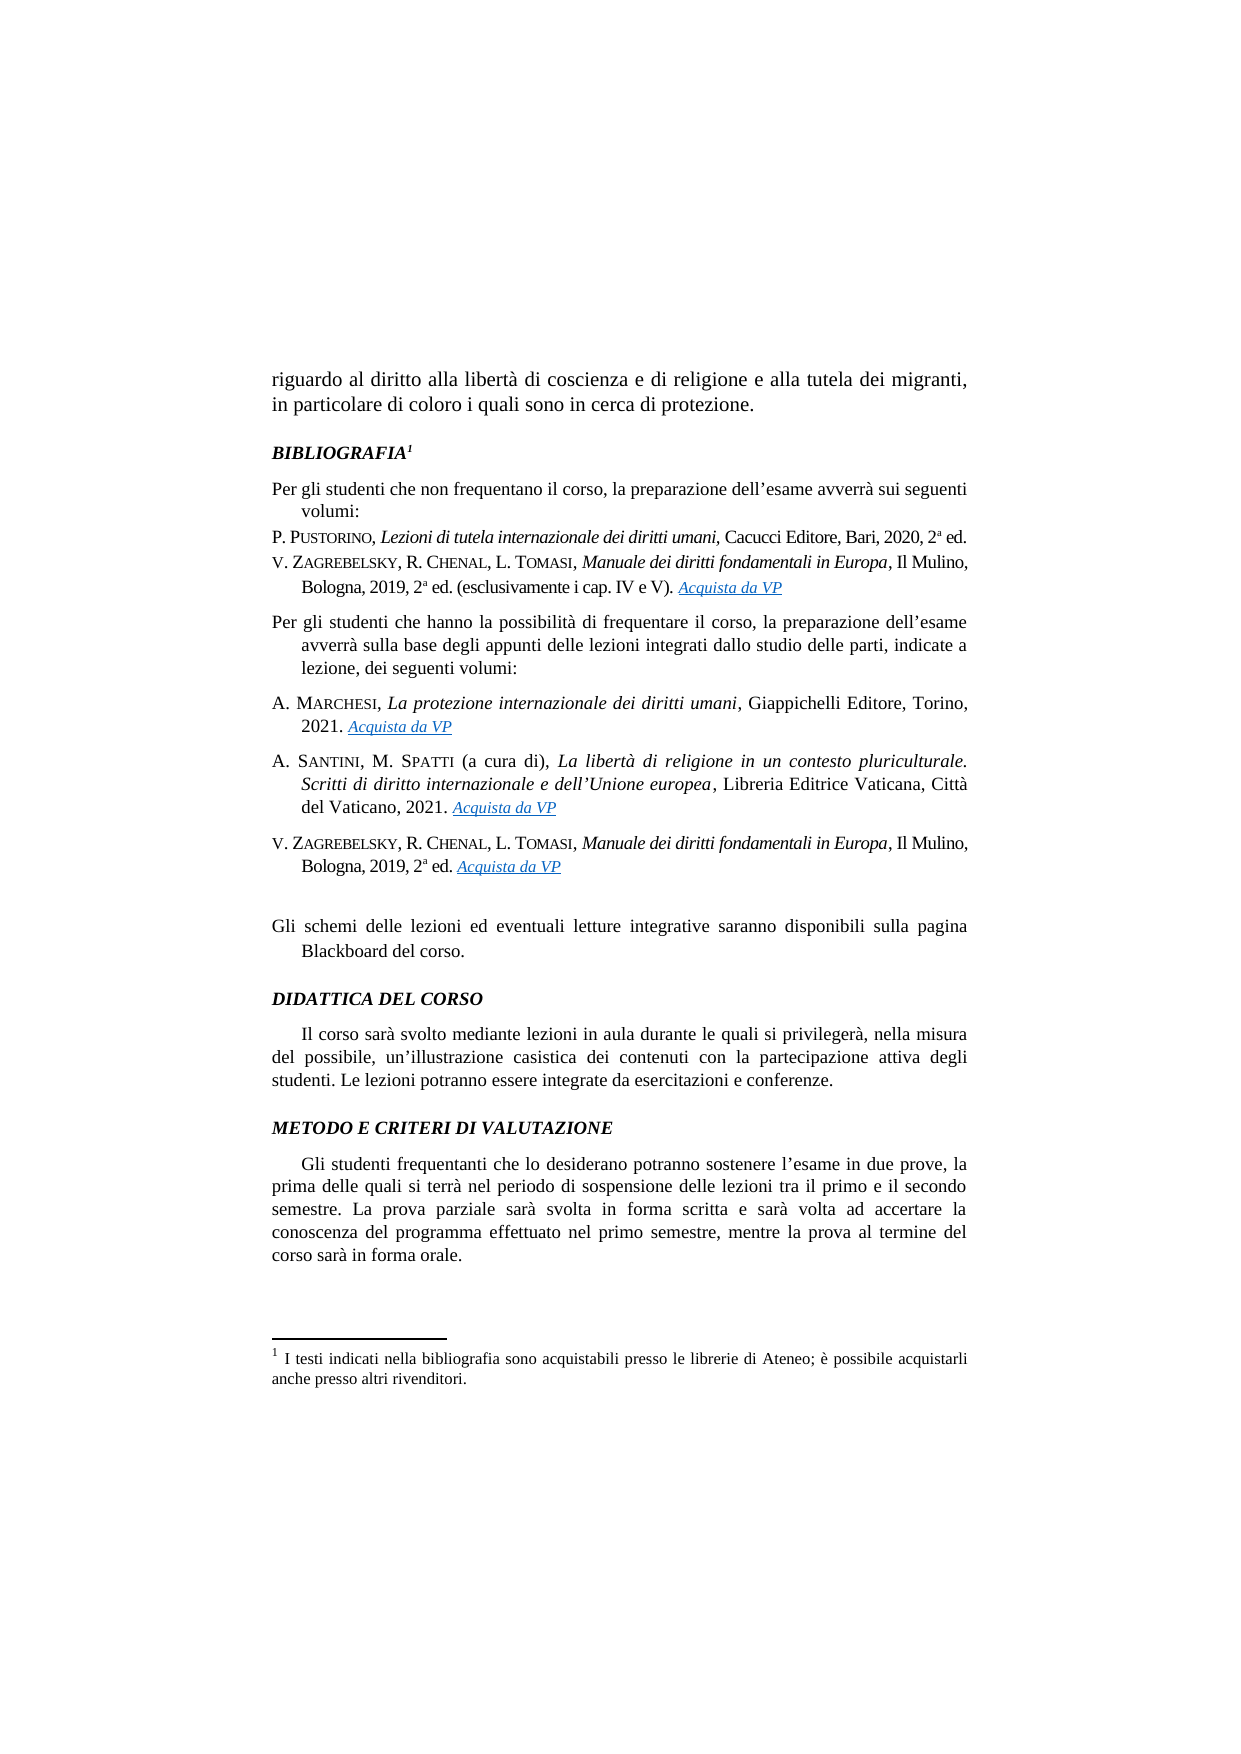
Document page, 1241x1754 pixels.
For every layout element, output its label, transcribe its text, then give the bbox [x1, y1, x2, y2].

text BIBLIOGRAFIA [272, 441, 968, 464]
text DIDATTICA DEL CORSO [272, 987, 968, 1010]
text A. Marchesi, La protezione internazionale dei diritti umani, Giappichelli Editore, Torino, 2021. Acquista da VP [272, 691, 968, 737]
text Per gli studenti che hanno la possibilità di frequentare il corso, la preparazione dell’esame avverrà sulla base degli appunti delle lezioni integrati dallo studio delle parti, indicate a lezione, dei seguenti volumi: [272, 610, 968, 679]
text V. Zagrebelsky, R. Chenal, L. Tomasi, Manuale dei diritti fondamentali in Europa, Il Mulino, Bologna, 2019, 2a ed. Acquista da VP [272, 831, 968, 877]
text Il corso sarà svolto mediante lezioni in aula durante le quali si privilegerà, nella misura del possibile, un’illustrazione casistica dei contenuti con la partecipazione attiva degli studenti. Le lezioni potranno essere integrate da esercitazioni e conferenze. [272, 1022, 968, 1091]
text V. Zagrebelsky, R. Chenal, L. Tomasi, Manuale dei diritti fondamentali in Europa, Il Mulino, Bologna, 2019, 2a ed. (esclusivamente i cap. IV e V). Acquista da VP [272, 547, 968, 597]
text Gli schemi delle lezioni ed eventuali letture integrative saranno disponibili sulla pagina Blackboard del corso. [272, 912, 968, 962]
text Per gli studenti che non frequentano il corso, la preparazione dell’esame avverrà sui seguenti volumi: [272, 477, 968, 522]
text METODO E CRITERI DI VALUTAZIONE [272, 1116, 968, 1139]
text Gli studenti frequentanti che lo desiderano potranno sostenere l’esame in due prove, la prima delle quali si terrà nel periodo di sospensione delle lezioni tra il primo e il secondo semestre. La prova parziale sarà svolta in forma scritta e sarà volta ad accertare la conoscenza del programma effettuato nel primo semestre, mentre la prova al termine del corso sarà in forma orale. [272, 1152, 968, 1266]
text P. Pustorino, Lezioni di tutela internazionale dei diritti umani, Cacucci Editore, Bari, 2020, 2a ed. [272, 522, 968, 547]
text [272, 366, 968, 416]
text A. Santini, M. Spatti (a cura di), La libertà di religione in un contesto pluriculturale. Scritti di diritto internazionale e dell’Unione europea, Libreria Editrice Vaticana, Città del Vaticano, 2021. Acquista da VP [272, 749, 968, 818]
